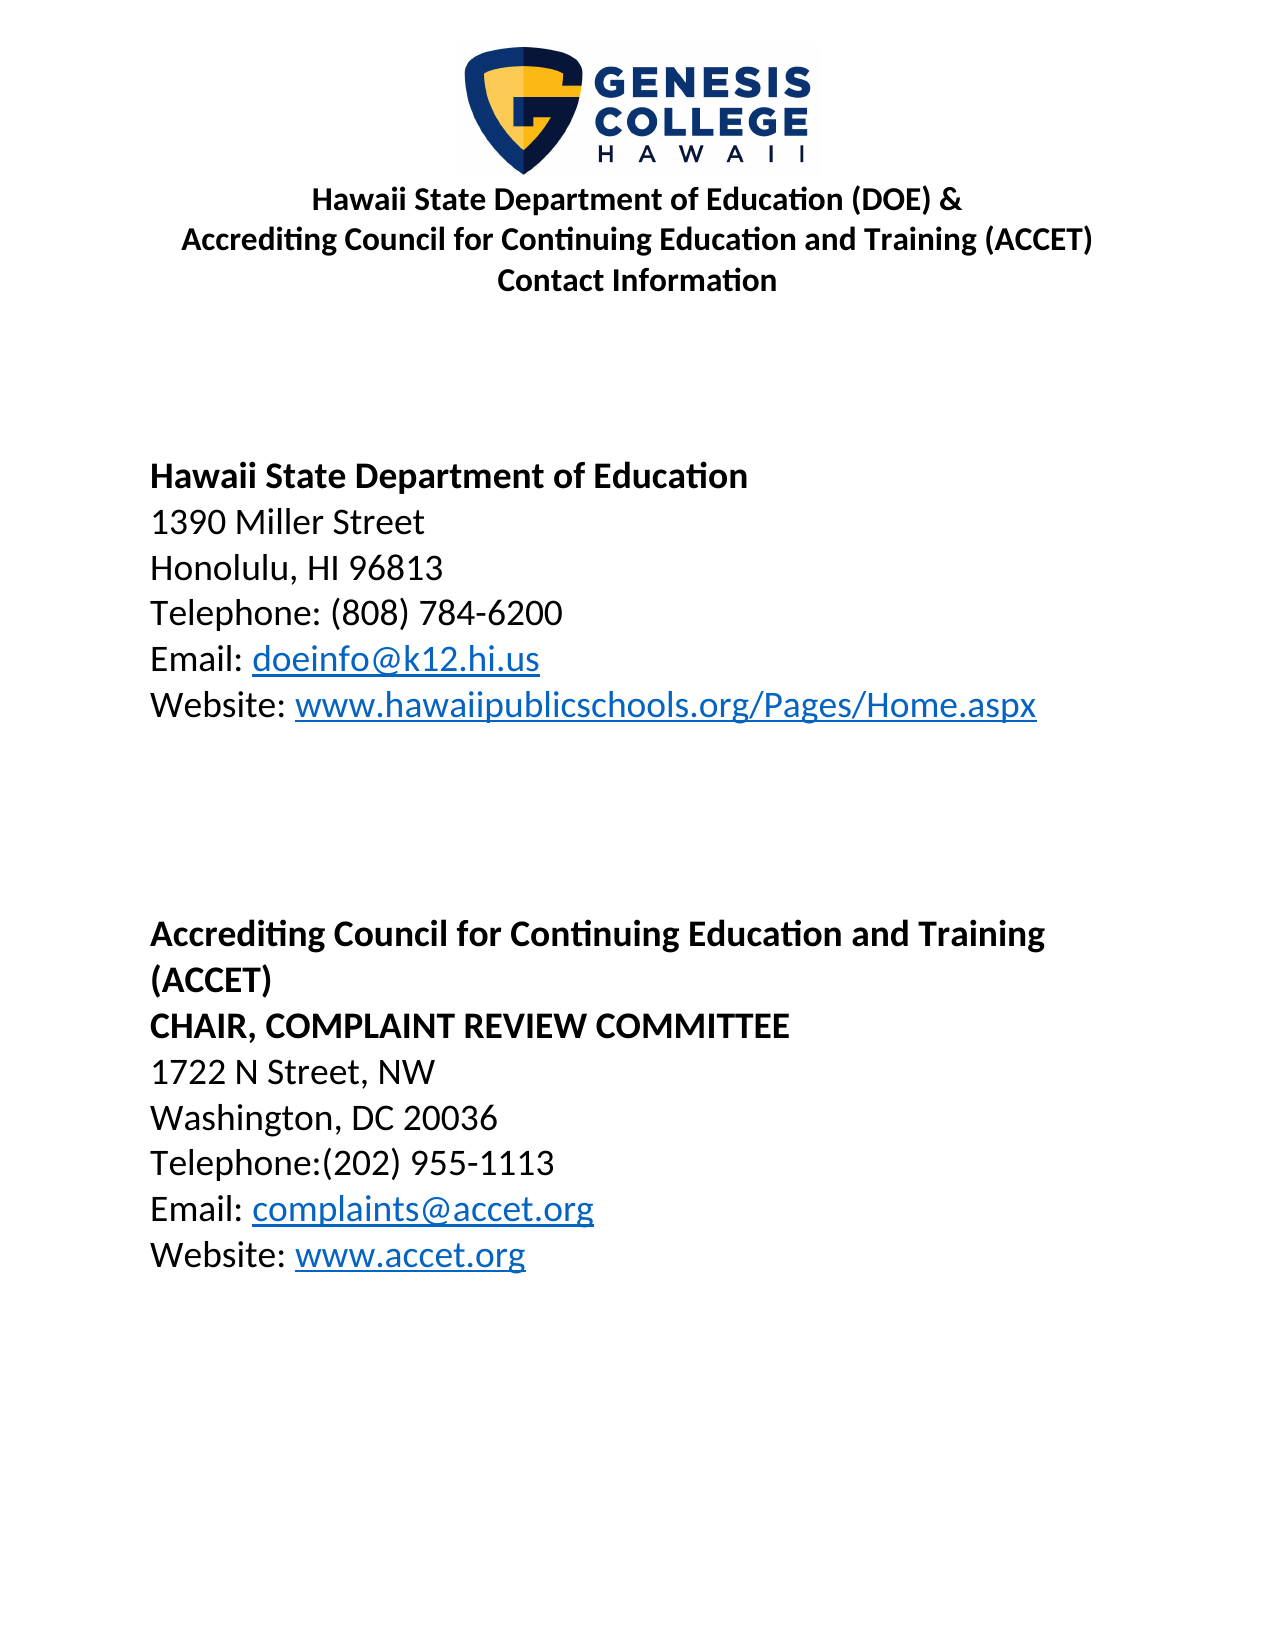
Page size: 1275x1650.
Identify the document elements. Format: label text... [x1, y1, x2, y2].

text CHAIR, COMPLAINT REVIEW COMMITTEE [150, 1002, 1125, 1048]
text Website: www.hawaiipublicschools.org/Pages/Home.aspx [150, 681, 1125, 727]
text Telephone:(202) 955-1113 [150, 1139, 1125, 1185]
picture [454, 45, 821, 178]
text 1722 N Street, NW [150, 1048, 1125, 1093]
text Washington, DC 20036 [150, 1093, 1125, 1139]
text Email: doeinfo@k12.hi.us [150, 635, 1125, 681]
text Honolulu, HI 96813 [150, 543, 1125, 589]
text Accrediting Council for Continuing Education and Training (ACCET) [150, 910, 1125, 1002]
text Email: complaints@accet.org [150, 1185, 1125, 1231]
text Hawaii State Department of Education [150, 452, 1125, 498]
text Website: www.accet.org [150, 1231, 1125, 1277]
text 1390 Miller Street [150, 498, 1125, 543]
text Telephone: (808) 784-6200 [150, 589, 1125, 635]
